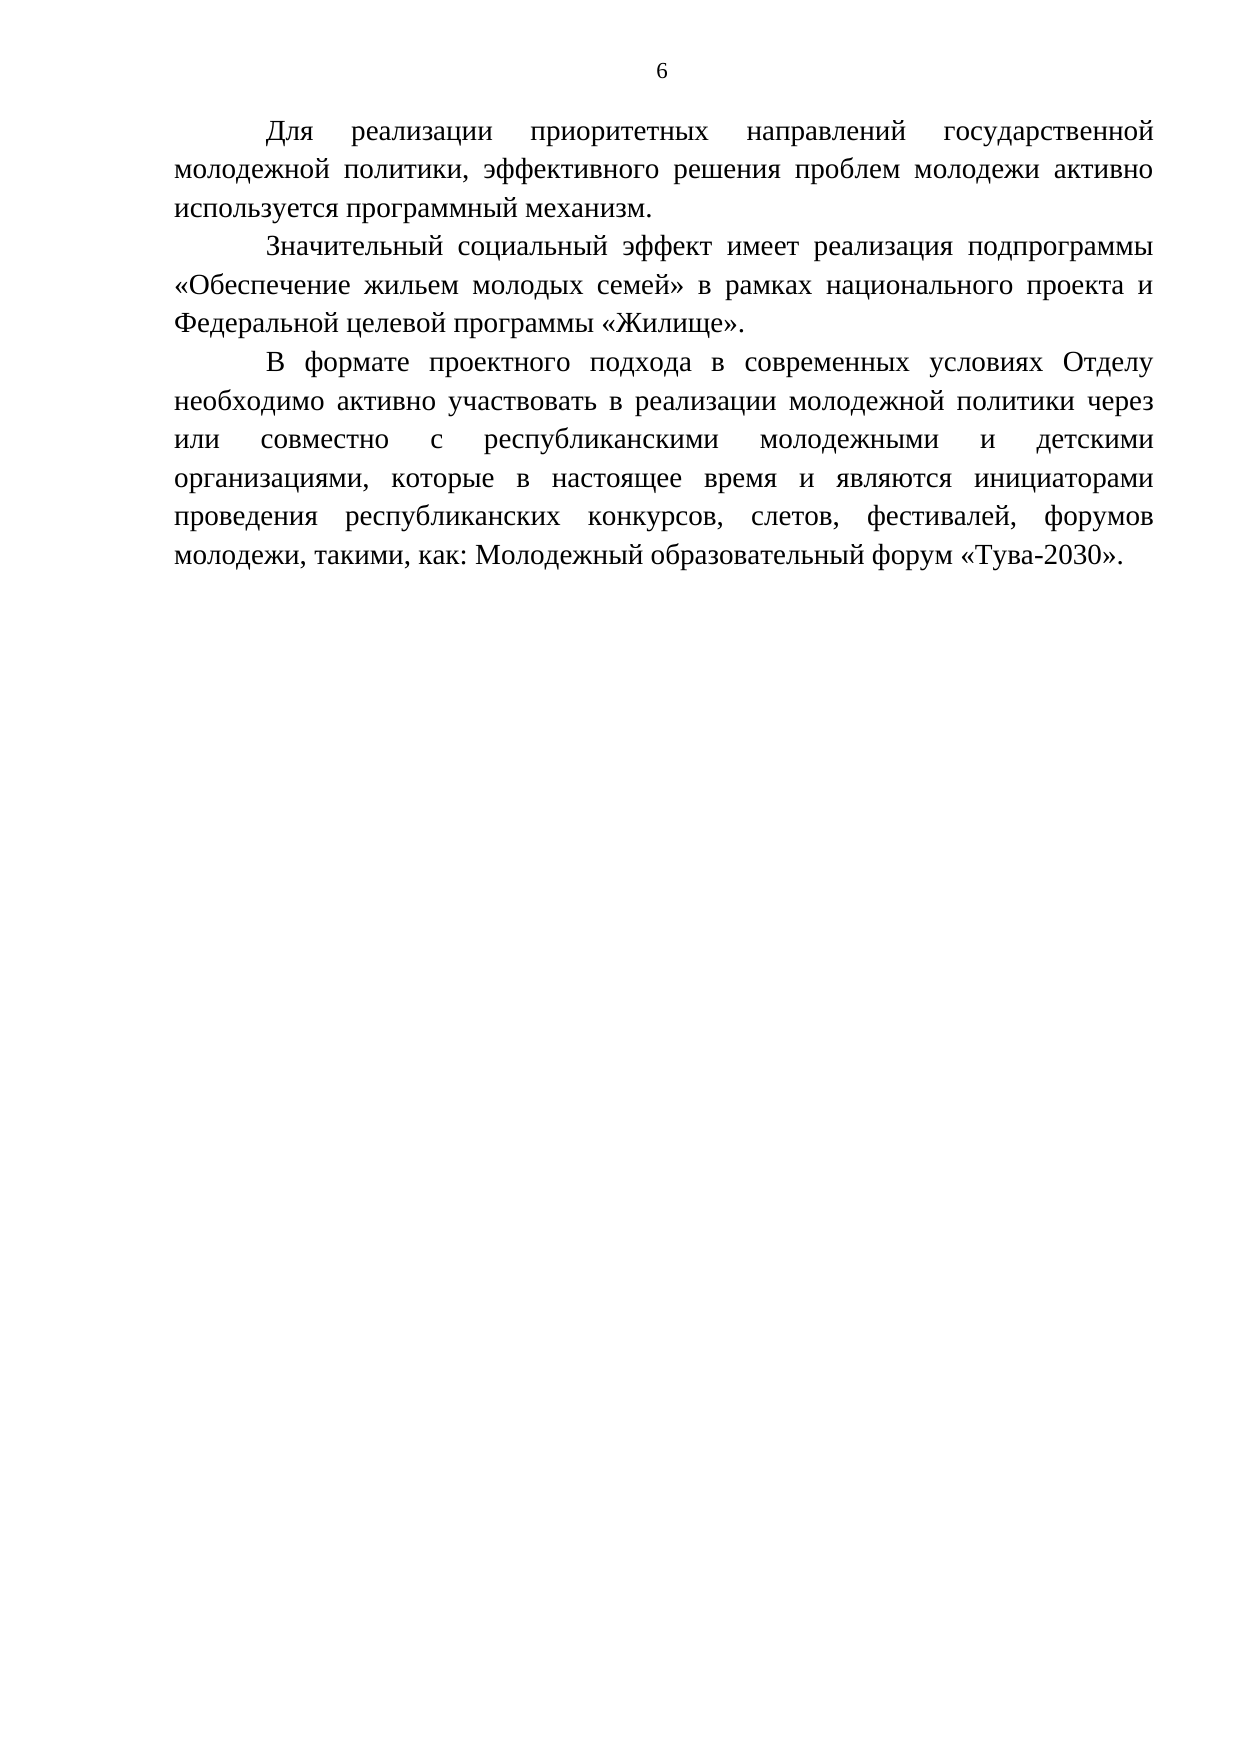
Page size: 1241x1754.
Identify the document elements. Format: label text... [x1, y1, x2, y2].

text Для реализации приоритетных направлений государственной молодежной политики, эффективного решения проблем молодежи активно используется программный механизм. [174, 109, 1154, 225]
text Значительный социальный эффект имеет реализация подпрограммы «Обеспечение жильем молодых семей» в рамках национального проекта и Федеральной целевой программы «Жилище». [174, 225, 1154, 341]
text В формате проектного подхода в современных условиях Отделу необходимо активно участвовать в реализации молодежной политики через или совместно с республиканскими молодежными и детскими организациями, которые в настоящее время и являются инициаторами проведения республиканских конкурсов, слетов, фестивалей, форумов молодежи, такими, как: Молодежный образовательный форум «Тува-2030». [174, 341, 1154, 572]
text 6 [656, 60, 1240, 83]
